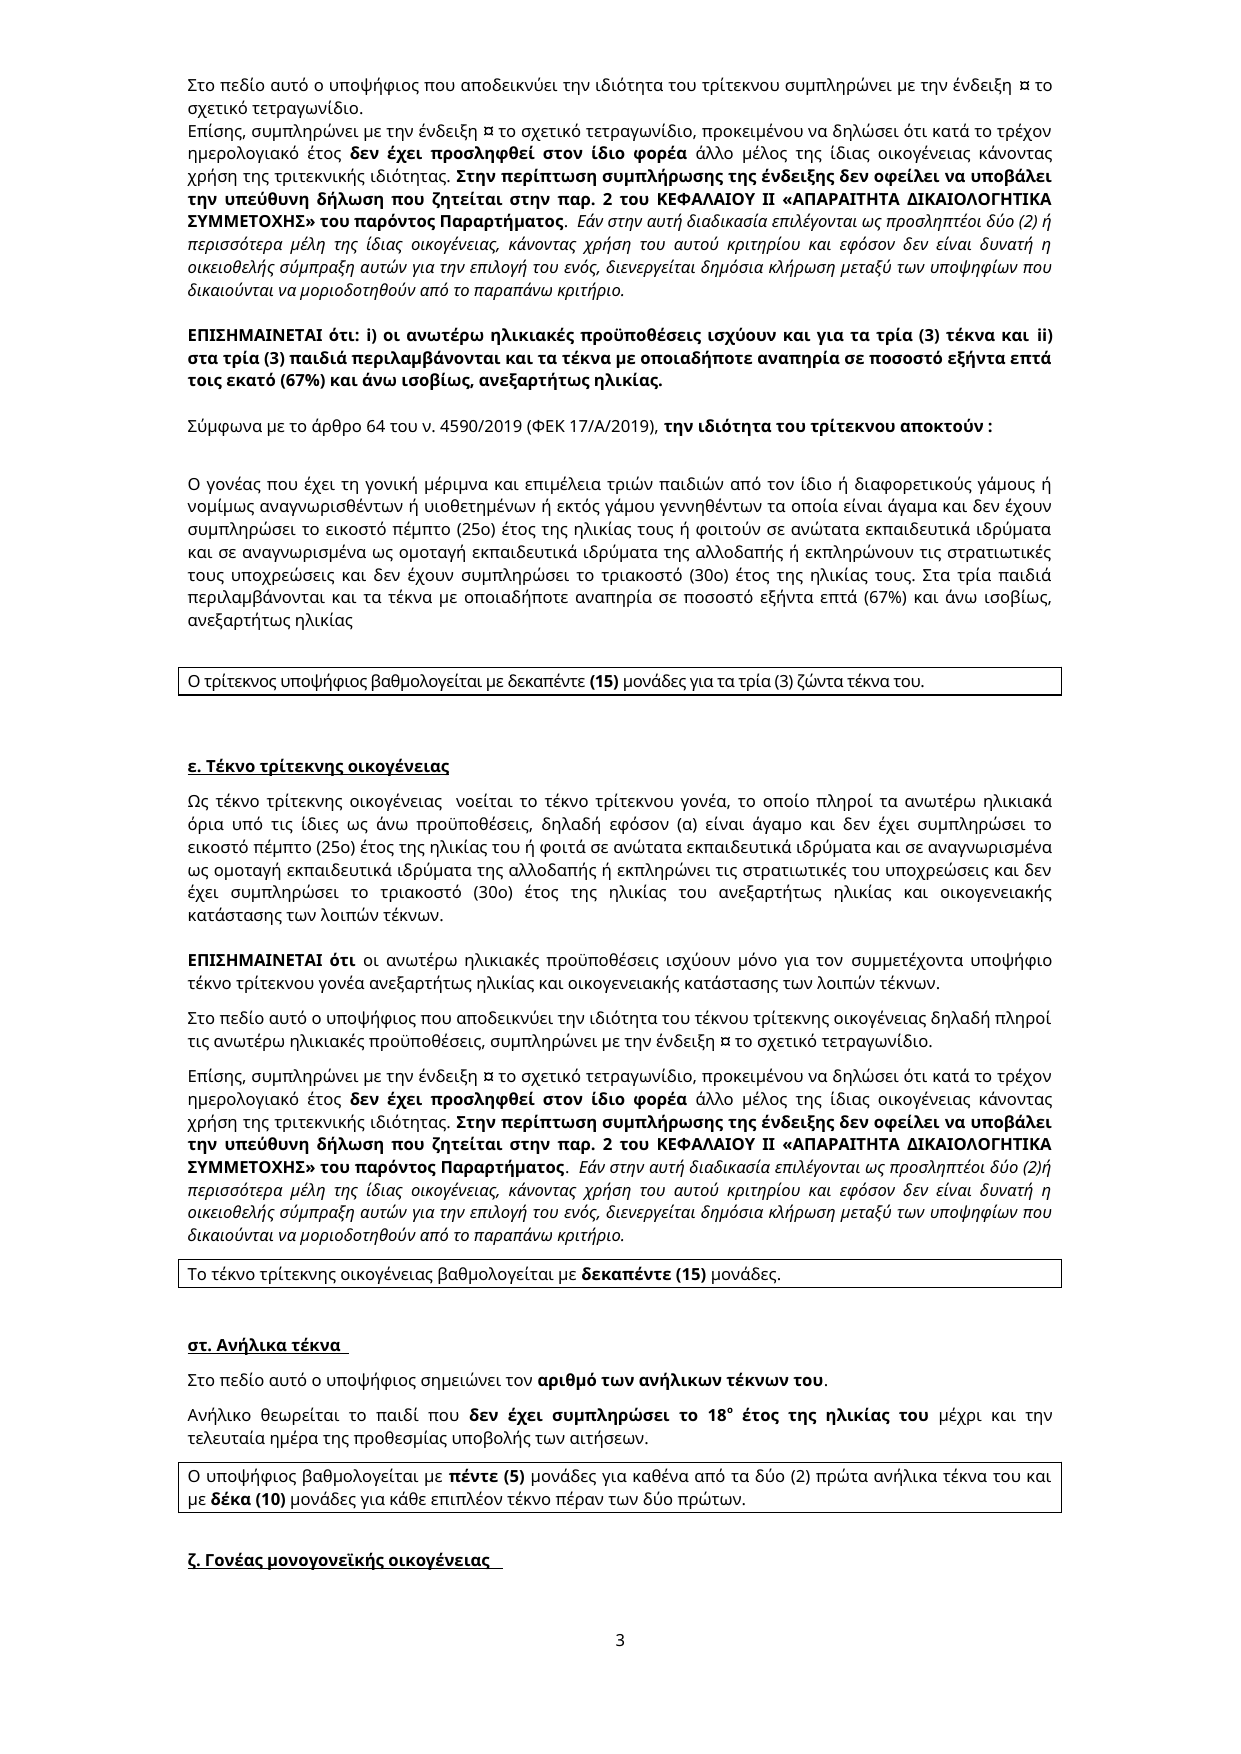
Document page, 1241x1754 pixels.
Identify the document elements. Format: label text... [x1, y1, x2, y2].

text Στο πεδίο αυτό ο υποψήφιος που αποδεικνύει την ιδιότητα του τρίτεκνου συμπληρώνει με την ένδειξη το σχετικό τετραγωνίδιο. [187, 74, 1053, 119]
text Ως τέκνο τρίτεκνης οικογένειας νοείται το τέκνο τρίτεκνου γονέα, το οποίο πληροί τα ανωτέρω ηλικιακά όρια υπό τις ίδιες ως άνω προϋποθέσεις, δηλαδή εφόσον (α) είναι άγαμο και δεν έχει συμπληρώσει το εικοστό πέμπτο (25ο) έτος της ηλικίας του ή φοιτά σε ανώτατα εκπαιδευτικά ιδρύματα και σε αναγνωρισμένα ως ομοταγή εκπαιδευτικά ιδρύματα της αλλοδαπής ή εκπληρώνει τις στρατιωτικές του υποχρεώσεις και δεν έχει συμπληρώσει το τριακοστό (30ο) έτος της ηλικίας του ανεξαρτήτως ηλικίας και οικογενειακής κατάστασης των λοιπών τέκνων. [187, 790, 1053, 926]
text Ο γονέας που έχει τη γονική μέριμνα και επιμέλεια τριών παιδιών από τον ίδιο ή διαφορετικούς γάμους ή νομίμως αναγνωρισθέντων ή υιοθετημένων ή εκτός γάμου γεννηθέντων τα οποία είναι άγαμα και δεν έχουν συμπληρώσει το εικοστό πέμπτο (25ο) έτος της ηλικίας τους ή φοιτούν σε ανώτατα εκπαιδευτικά ιδρύματα και σε αναγνωρισμένα ως ομοταγή εκπαιδευτικά ιδρύματα της αλλοδαπής ή εκπληρώνουν τις στρατιωτικές τους υποχρεώσεις και δεν έχουν συμπληρώσει το τριακοστό (30ο) έτος της ηλικίας τους. Στα τρία παιδιά περιλαμβάνονται και τα τέκνα με οποιαδήποτε αναπηρία σε ποσοστό εξήντα επτά (67%) και άνω ισοβίως, ανεξαρτήτως ηλικίας [187, 472, 1053, 631]
text Επίσης, συμπληρώνει με την ένδειξη το σχετικό τετραγωνίδιο, προκειμένου να δηλώσει ότι κατά το τρέχον ημερολογιακό έτος δεν έχει προσληφθεί στον ίδιο φορέα άλλο μέλος της ίδιας οικογένειας κάνοντας χρήση της τριτεκνικής ιδιότητας. Στην περίπτωση συμπλήρωσης της ένδειξης δεν οφείλει να υποβάλει την υπεύθυνη δήλωση που ζητείται στην παρ. 2 του ΚΕΦΑΛΑΙΟΥ ΙΙ «ΑΠΑΡΑΙΤΗΤΑ ΔΙΚΑΙΟΛΟΓΗΤΙΚΑ ΣΥΜΜΕΤΟΧΗΣ» του παρόντος Παραρτήματος. Εάν στην αυτή διαδικασία επιλέγονται ως προσληπτέοι δύο (2)ή περισσότερα μέλη της ίδιας οικογένειας, κάνοντας χρήση του αυτού κριτηρίου και εφόσον δεν είναι δυνατή η οικειοθελής σύμπραξη αυτών για την επιλογή του ενός, διενεργείται δημόσια κλήρωση μεταξύ των υποψηφίων που δικαιούνται να μοριοδοτηθούν από το παραπάνω κριτήριο. [187, 1065, 1053, 1246]
text ε. Τέκνο τρίτεκνης οικογένειας [187, 755, 1053, 777]
text στ. Ανήλικα τέκνα [187, 1333, 1053, 1356]
text Στο πεδίο αυτό ο υποψήφιος που αποδεικνύει την ιδιότητα του τέκνου τρίτεκνης οικογένειας δηλαδή πληροί τις ανωτέρω ηλικιακές προϋποθέσεις, συμπληρώνει με την ένδειξη το σχετικό τετραγωνίδιο. [187, 1007, 1053, 1052]
text Επίσης, συμπληρώνει με την ένδειξη το σχετικό τετραγωνίδιο, προκειμένου να δηλώσει ότι κατά το τρέχον ημερολογιακό έτος δεν έχει προσληφθεί στον ίδιο φορέα άλλο μέλος της ίδιας οικογένειας κάνοντας χρήση της τριτεκνικής ιδιότητας. Στην περίπτωση συμπλήρωσης της ένδειξης δεν οφείλει να υποβάλει την υπεύθυνη δήλωση που ζητείται στην παρ. 2 του ΚΕΦΑΛΑΙΟΥ ΙΙ «ΑΠΑΡΑΙΤΗΤΑ ΔΙΚΑΙΟΛΟΓΗΤΙΚΑ ΣΥΜΜΕΤΟΧΗΣ» του παρόντος Παραρτήματος. Εάν στην αυτή διαδικασία επιλέγονται ως προσληπτέοι δύο (2) ή περισσότερα μέλη της ίδιας οικογένειας, κάνοντας χρήση του αυτού κριτηρίου και εφόσον δεν είναι δυνατή η οικειοθελής σύμπραξη αυτών για την επιλογή του ενός, διενεργείται δημόσια κλήρωση μεταξύ των υποψηφίων που δικαιούνται να μοριοδοτηθούν από το παραπάνω κριτήριο. [187, 119, 1053, 301]
text ΕΠΙΣΗΜΑΙΝΕΤΑΙ ότι οι ανωτέρω ηλικιακές προϋποθέσεις ισχύουν μόνο για τον συμμετέχοντα υποψήφιο τέκνο τρίτεκνου γονέα ανεξαρτήτως ηλικίας και οικογενειακής κατάστασης των λοιπών τέκνων. [187, 949, 1053, 994]
text Ο τρίτεκνος υποψήφιος βαθμολογείται με δεκαπέντε (15) μονάδες για τα τρία (3) ζώντα τέκνα του. [179, 668, 1061, 694]
text Ο υποψήφιος βαθμολογείται με πέντε (5) μονάδες για καθένα από τα δύο (2) πρώτα ανήλικα τέκνα του και με δέκα (10) μονάδες για κάθε επιπλέον τέκνο πέραν των δύο πρώτων. [179, 1463, 1061, 1512]
text Το τέκνο τρίτεκνης οικογένειας βαθμολογείται με δεκαπέντε (15) μονάδες. [179, 1260, 1061, 1287]
text Ανήλικο θεωρείται το παιδί που δεν έχει συμπληρώσει το 18ο έτος της ηλικίας του μέχρι και την τελευταία ημέρα της προθεσμίας υποβολής των αιτήσεων. [187, 1404, 1053, 1449]
text ΕΠΙΣΗΜΑΙΝΕΤΑΙ ότι: i) οι ανωτέρω ηλικιακές προϋποθέσεις ισχύουν και για τα τρία (3) τέκνα και ii) στα τρία (3) παιδιά περιλαμβάνονται και τα τέκνα με οποιαδήποτε αναπηρία σε ποσοστό εξήντα επτά τοις εκατό (67%) και άνω ισοβίως, ανεξαρτήτως ηλικίας. [187, 324, 1053, 392]
text Στο πεδίο αυτό ο υποψήφιος σημειώνει τον αριθμό των ανήλικων τέκνων του. [187, 1368, 1053, 1391]
text Σύμφωνα με το άρθρο 64 του ν. 4590/2019 (ΦΕΚ 17/Α/2019), την ιδιότητα του τρίτεκνου αποκτούν : [187, 414, 1053, 437]
text ζ. Γονέας μονογονεϊκής οικογένειας [187, 1548, 1053, 1571]
